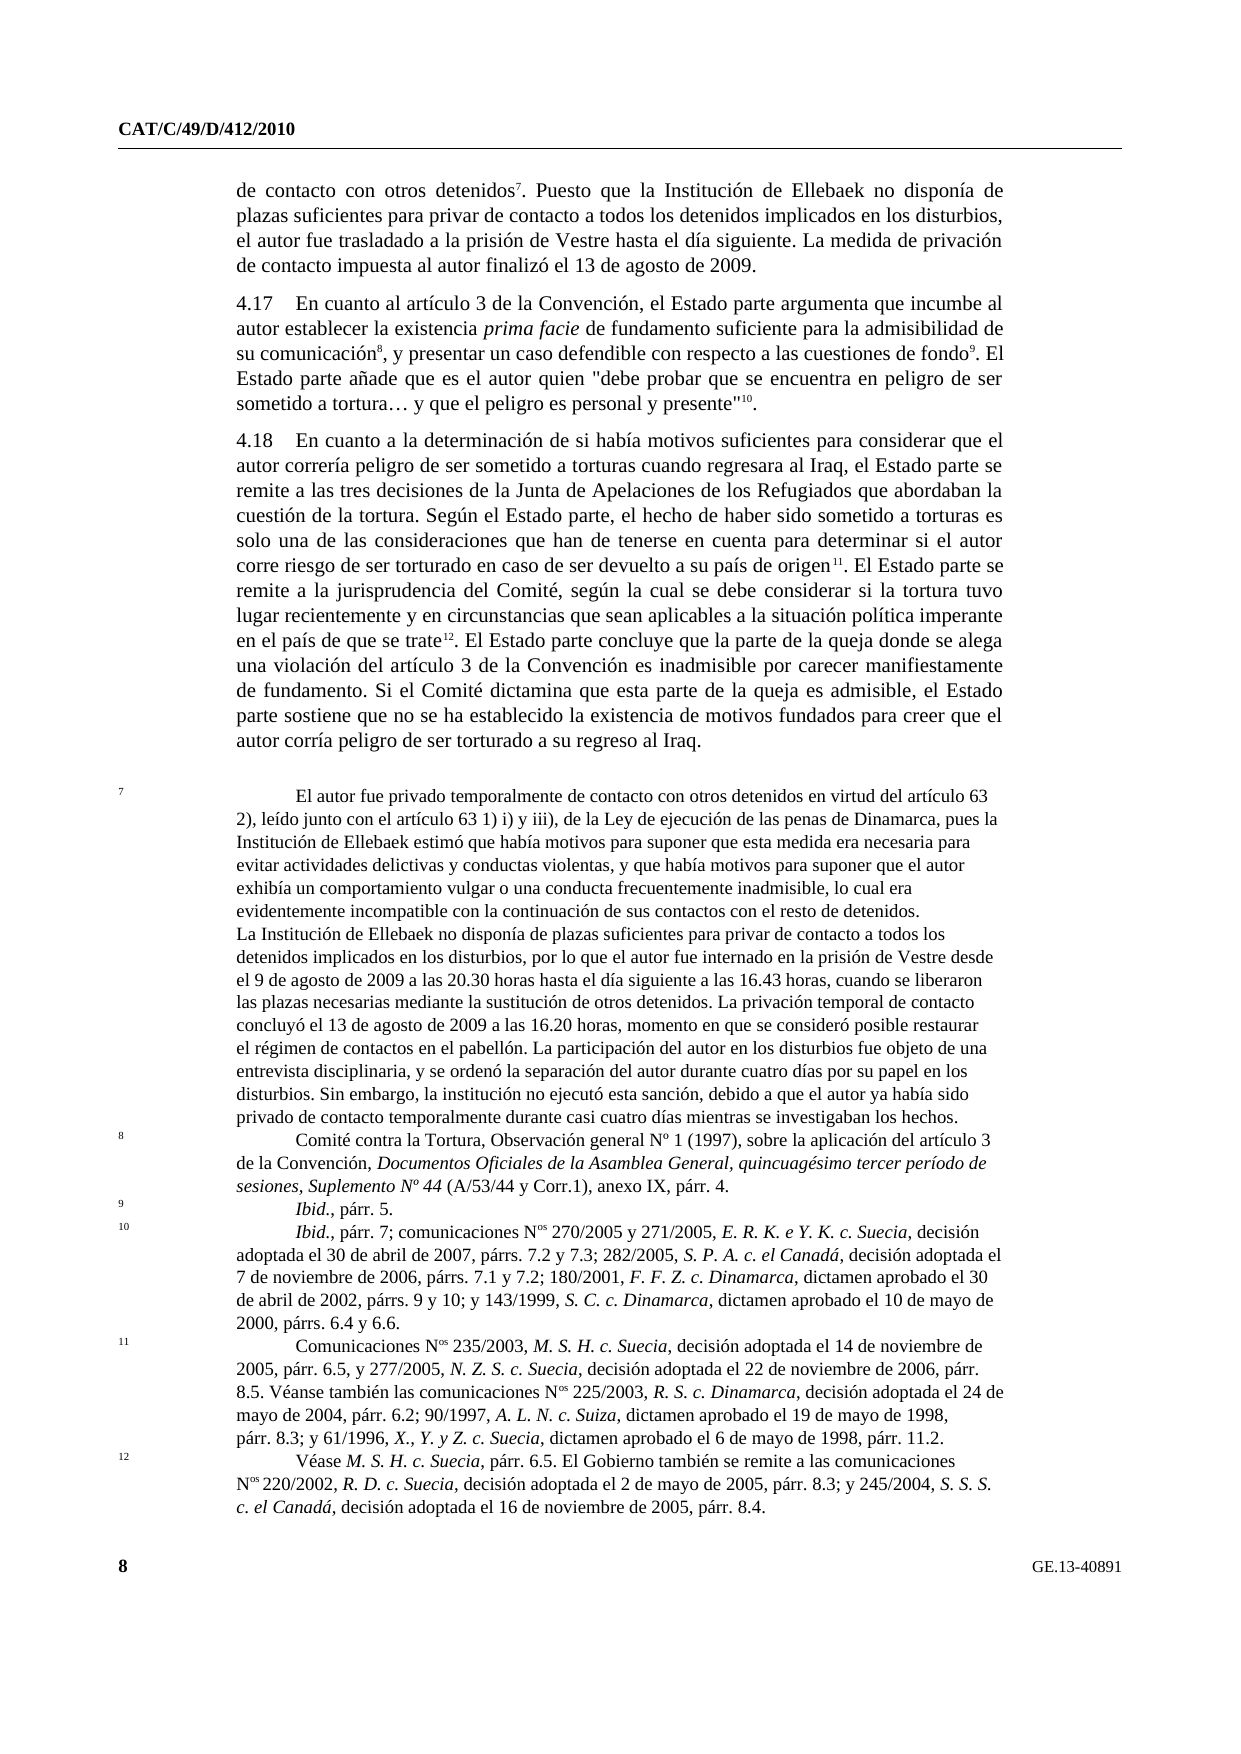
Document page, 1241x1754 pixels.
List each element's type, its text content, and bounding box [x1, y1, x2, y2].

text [236, 177, 1004, 277]
text 4.18 En cuanto a la determinación de si había motivos suficientes para considerar que el autor correría peligro de ser sometido a torturas cuando regresara al Iraq, el Estado parte se remite a las tres decisiones de la Junta de Apelaciones de los Refugiados que abordaban la cuestión de la tortura. Según el Estado parte, el hecho de haber sido sometido a torturas es solo una de las consideraciones que han de tenerse en cuenta para determinar si el autor corre riesgo de ser torturado en caso de ser devuelto a su país de origen. El Estado parte se remite a la jurisprudencia del Comité, según la cual se debe considerar si la tortura tuvo lugar recientemente y en circunstancias que sean aplicables a la situación política imperante en el país de que se trate. El Estado parte concluye que la parte de la queja donde se alega una violación del artículo 3 de la Convención es inadmisible por carecer manifiestamente de fundamento. Si el Comité dictamina que esta parte de la queja es admisible, el Estado parte sostiene que no se ha establecido la existencia de motivos fundados para creer que el autor corría peligro de ser torturado a su regreso al Iraq. [236, 427, 1004, 752]
text 4.17 En cuanto al artículo 3 de la Convención, el Estado parte argumenta que incumbe al autor establecer la existencia prima facie de fundamento suficiente para la admisibilidad de su comunicación, y presentar un caso defendible con respecto a las cuestiones de fondo. El Estado parte añade que es el autor quien "debe probar que se encuentra en peligro de ser sometido a tortura… y que el peligro es personal y presente". [236, 290, 1004, 415]
